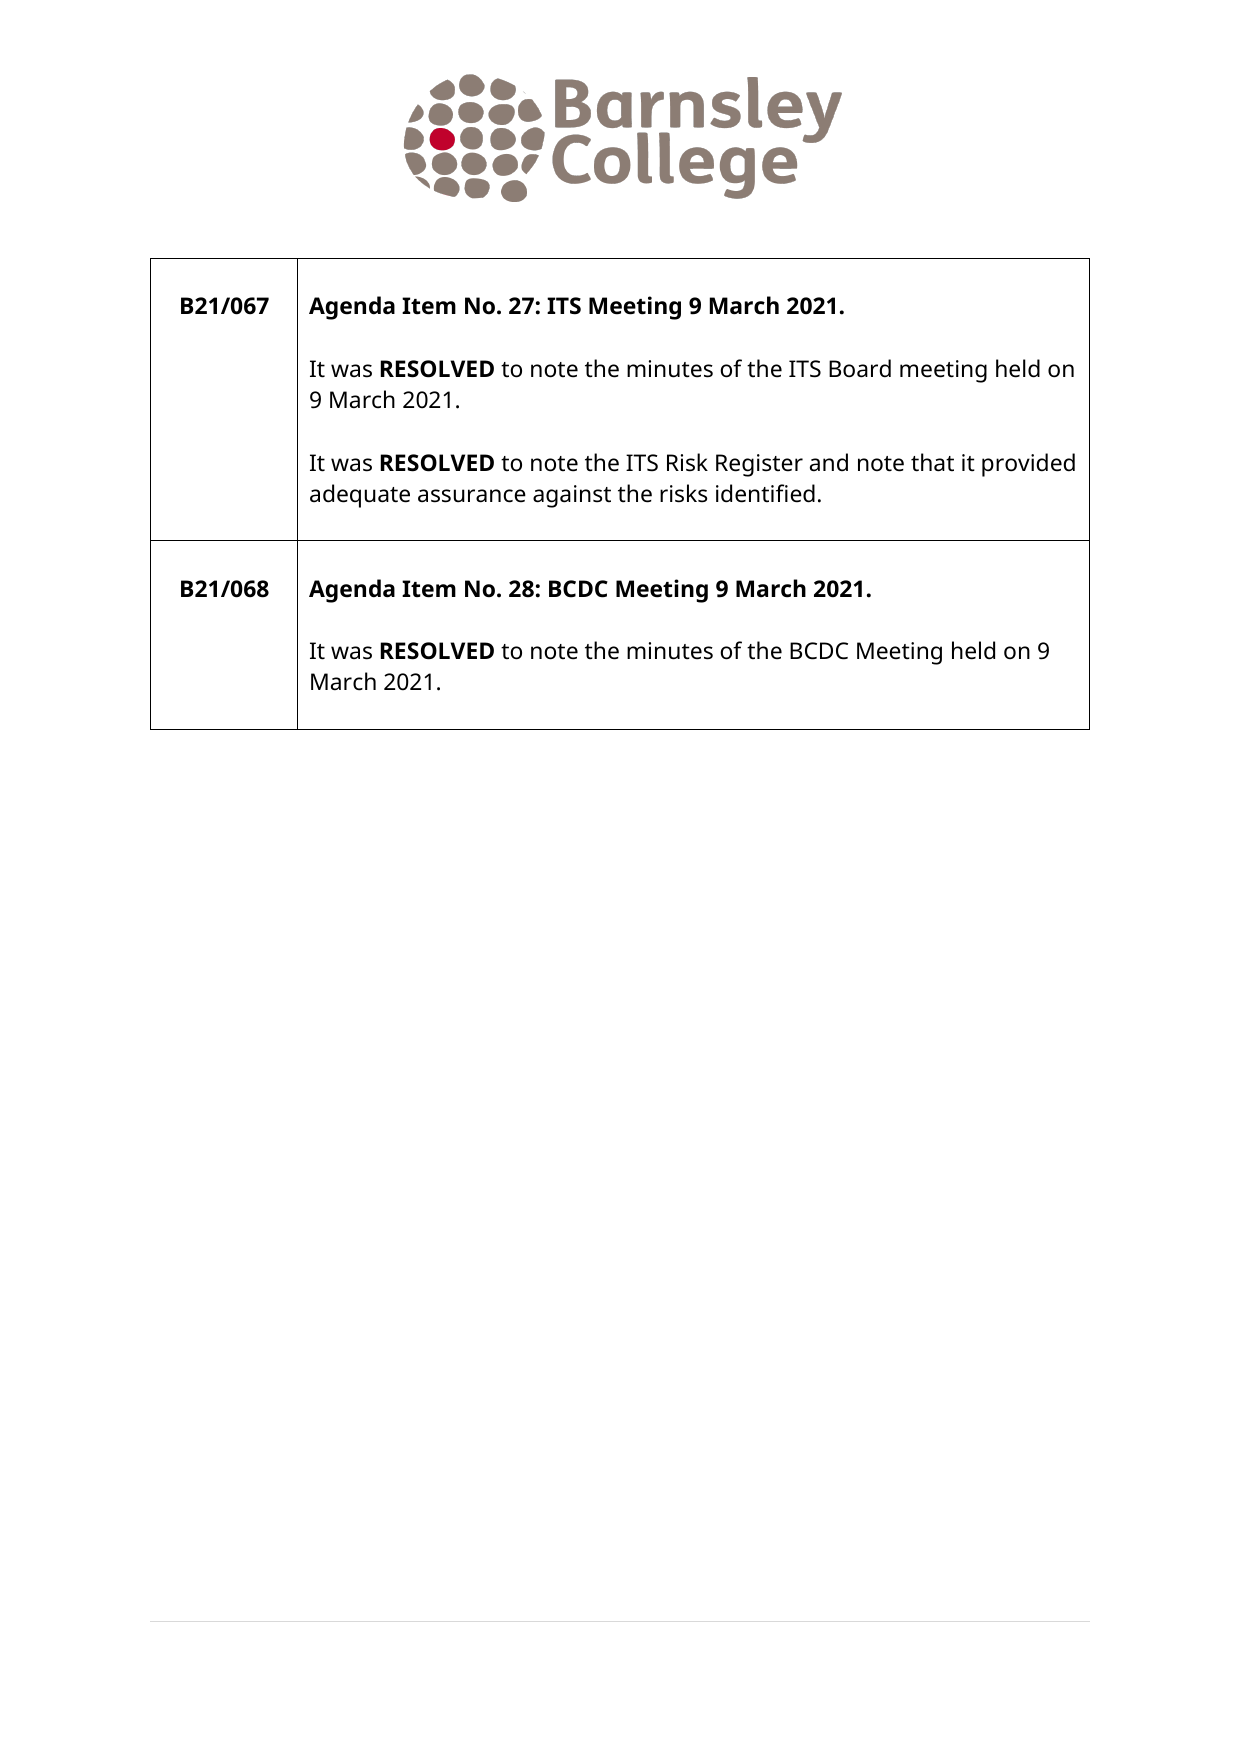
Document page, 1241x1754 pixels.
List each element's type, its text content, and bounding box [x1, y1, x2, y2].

table_cell B21/067 [151, 259, 297, 540]
table_cell Agenda Item No. 27: ITS Meeting 9 March 2021. It was RESOLVED to note the minutes of the ITS Board meeting held on 9 March 2021. It was RESOLVED to note the ITS Risk Register and note that it provided adequate assurance against the risks identified. [298, 259, 1089, 540]
table_cell Agenda Item No. 28: BCDC Meeting 9 March 2021. It was RESOLVED to note the minutes of the BCDC Meeting held on 9 March 2021. [298, 541, 1089, 729]
table_cell B21/068 [151, 541, 297, 729]
picture [398, 73, 842, 202]
